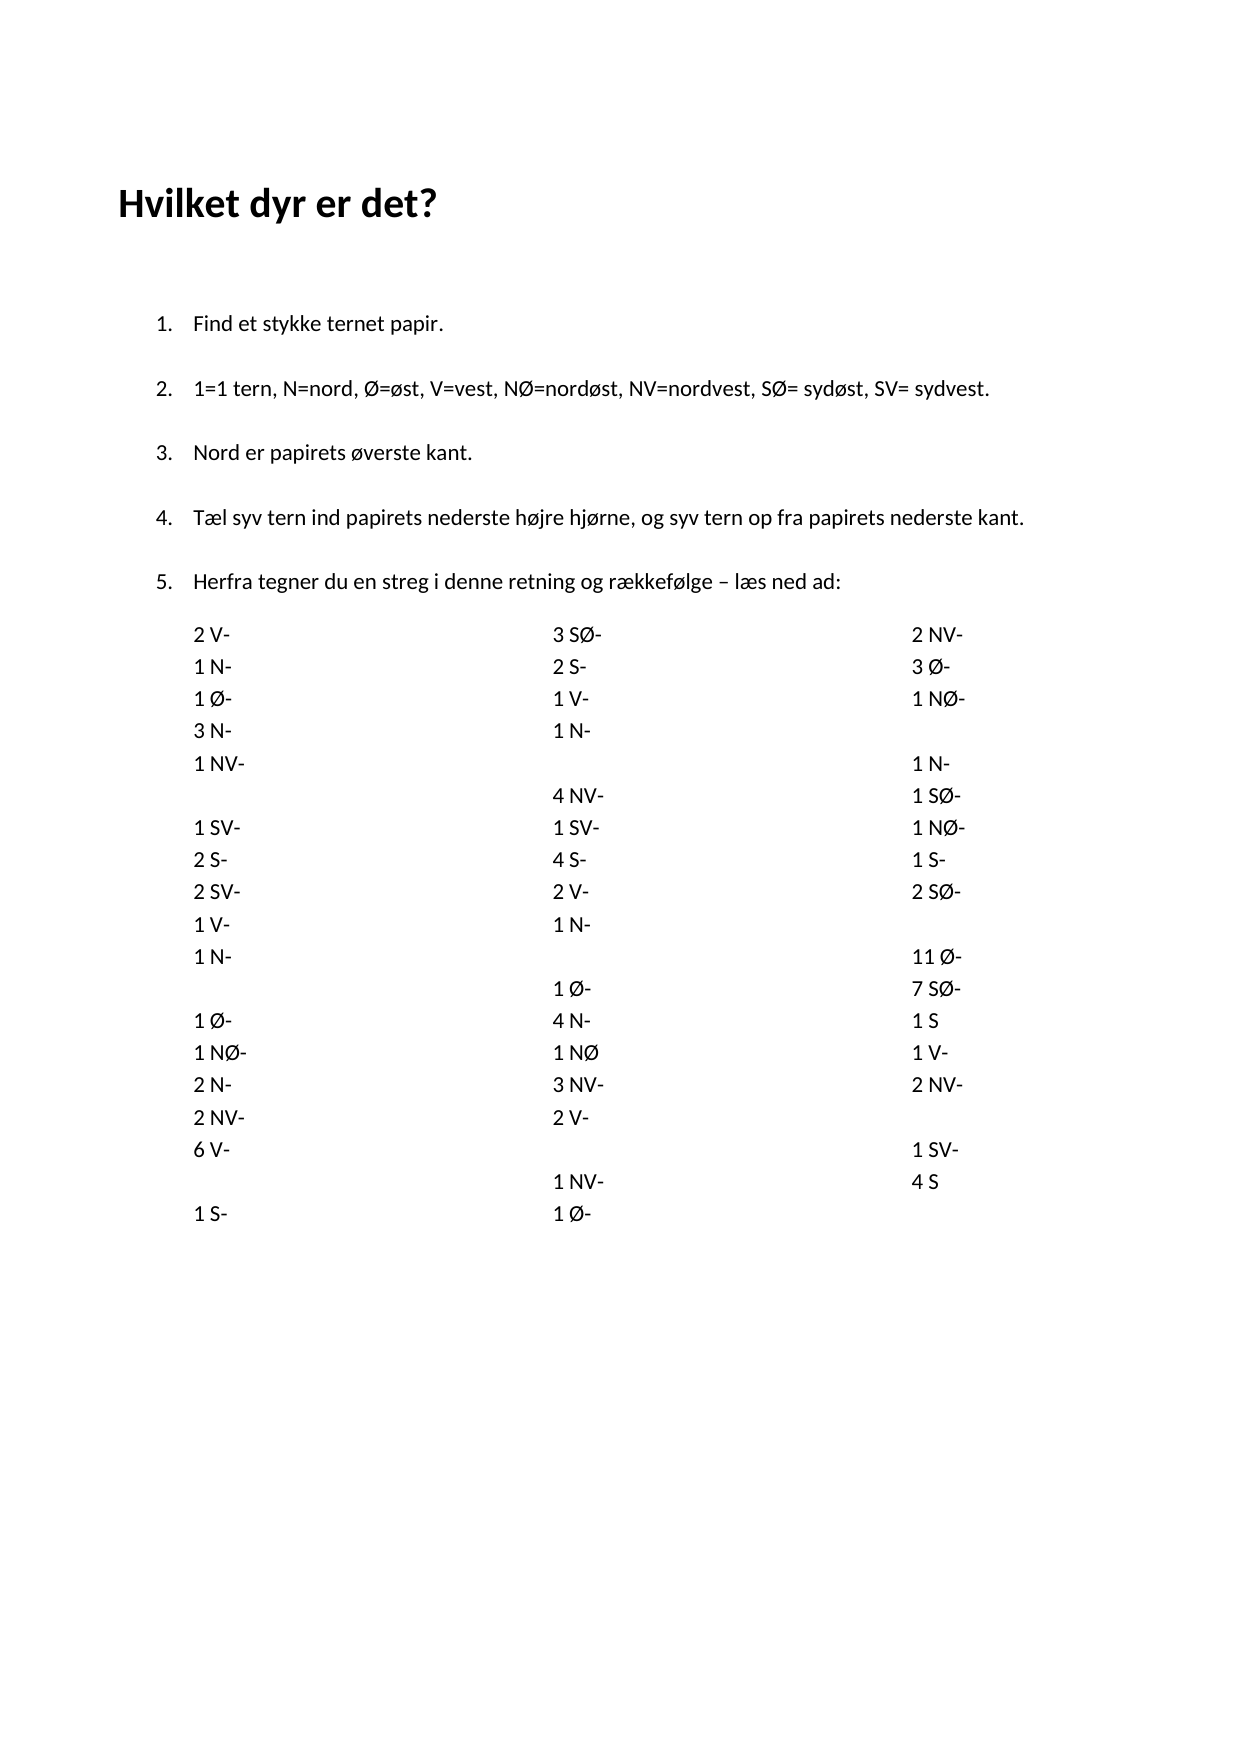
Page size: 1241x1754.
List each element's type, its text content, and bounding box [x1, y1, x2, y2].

list Tæl syv tern ind papirets nederste højre hjørne, og syv tern op fra papirets nederste kant. [156, 503, 1122, 563]
list 1=1 tern, N=nord, Ø=øst, V=vest, NØ=nordøst, NV=nordvest, SØ= sydøst, SV= sydvest. [156, 374, 1122, 434]
text Hvilket dyr er det? [118, 177, 1122, 228]
list 1 NØ- 2 N- [193, 1038, 403, 1099]
list 1 Ø- [193, 1006, 403, 1034]
list Herfra tegner du en streg i denne retning og rækkefølge – læs ned ad: [156, 567, 1122, 595]
list Nord er papirets øverste kant. [156, 438, 1122, 498]
list 2 NV- 6 V- 1 S- 3 SØ- 2 S- 1 V- 1 N- 4 NV- 1 SV- 4 S- 2 V- 1 N- 1 Ø- 4 N- 1 NØ 3 NV- 2 V- 1 NV- 1 Ø- 2 NV- 3 Ø- 1 NØ- 1 N- 1 SØ- 1 NØ- 1 S- 2 SØ- 11 Ø- 7 SØ- 1 S 1 V- 2 NV- 1 SV- 4 S [911, 620, 1122, 1195]
list 2 NV- 6 V- 1 S- 3 SØ- 2 S- 1 V- 1 N- 4 NV- 1 SV- 4 S- 2 V- 1 N- 1 Ø- 4 N- 1 NØ 3 NV- 2 V- 1 NV- 1 Ø- 2 NV- 3 Ø- 1 NØ- 1 N- 1 SØ- 1 NØ- 1 S- 2 SØ- 11 Ø- 7 SØ- 1 S 1 V- 2 NV- 1 SV- 4 S [193, 1103, 403, 1227]
list 2 V- 1 N- 1 Ø- 3 N- 1 NV- 1 SV- 2 S- 2 SV- 1 V- 1 N- [193, 620, 403, 1002]
list Find et stykke ternet papir. [156, 309, 1122, 370]
list 2 NV- 6 V- 1 S- 3 SØ- 2 S- 1 V- 1 N- 4 NV- 1 SV- 4 S- 2 V- 1 N- 1 Ø- 4 N- 1 NØ 3 NV- 2 V- 1 NV- 1 Ø- 2 NV- 3 Ø- 1 NØ- 1 N- 1 SØ- 1 NØ- 1 S- 2 SØ- 11 Ø- 7 SØ- 1 S 1 V- 2 NV- 1 SV- 4 S [552, 620, 763, 1227]
